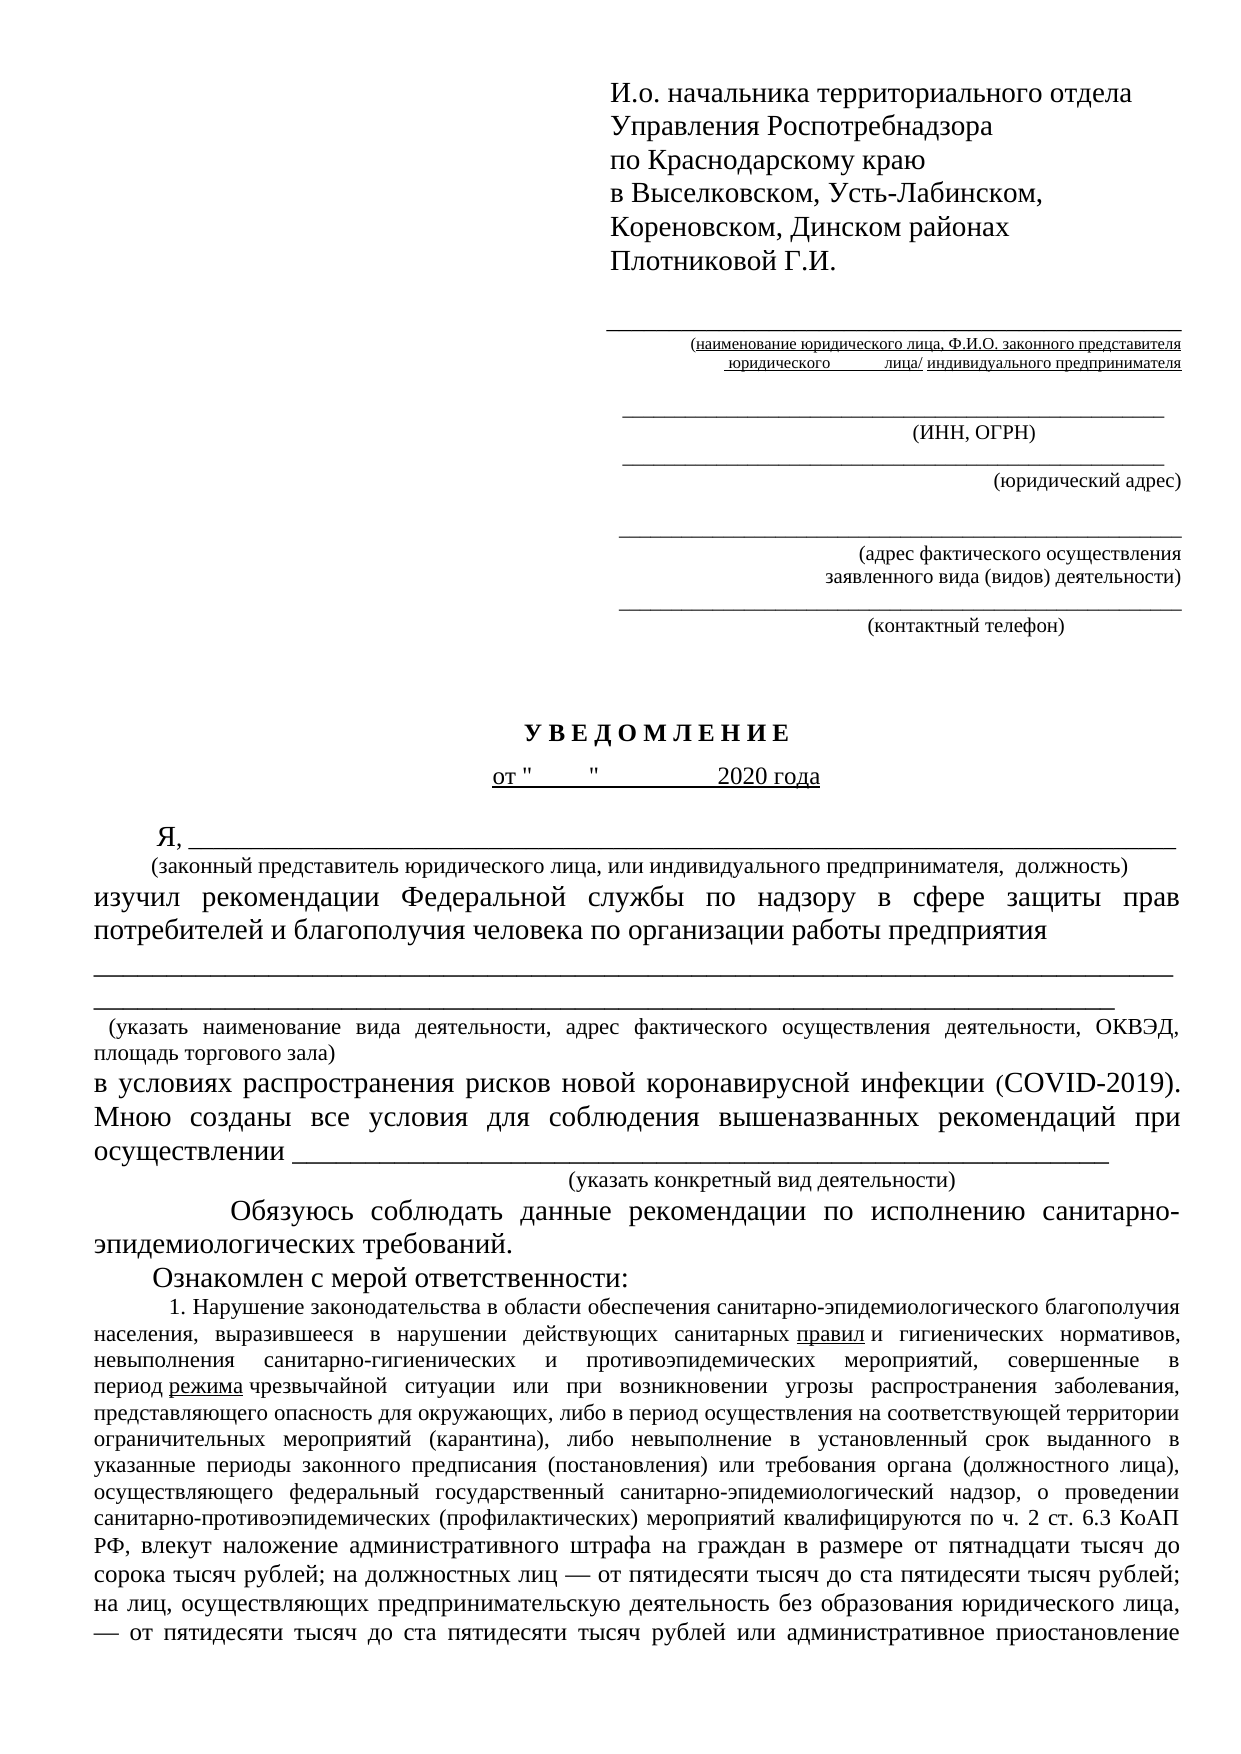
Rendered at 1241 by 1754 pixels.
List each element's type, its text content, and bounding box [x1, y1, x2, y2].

text (указать конкретный вид деятельности) [94, 1166, 1181, 1193]
text Ознакомлен с мерой ответственности: [94, 1260, 1181, 1293]
text (юридический адрес) [94, 468, 1181, 492]
text Управления Роспотребнадзора [610, 108, 1181, 142]
text (ИНН, ОГРН) [94, 420, 1181, 444]
text ______________________________________________________ [94, 588, 1181, 613]
text (наименование юридического лица, Ф.И.О. законного представителя [94, 334, 1181, 353]
text ________________________________________________________________________________________________________________________________________________ [94, 946, 1181, 1013]
text Кореновском, Динском районах [610, 209, 1181, 243]
text заявленного вида (видов) деятельности) [94, 564, 1181, 588]
text ______________________________________________________ [94, 516, 1181, 540]
text в условиях распространения рисков новой коронавирусной инфекции (COVID-2019). Мною созданы все условия для соблюдения вышеназванных рекомендаций при осуществлении ________________________________________________________ [94, 1066, 1181, 1166]
text от " " 2020 года [94, 761, 1181, 790]
text Плотниковой Г.И. [610, 243, 1181, 276]
text У В Е Д О М Л Е Н И Е [94, 718, 1181, 747]
text ____________________________________________________ [94, 396, 1181, 420]
text Обязуюсь соблюдать данные рекомендации по исполнению санитарно-эпидемиологических требований. [94, 1193, 1181, 1260]
text в Выселковском, Усть-Лабинском, [610, 176, 1181, 209]
text (адрес фактического осуществления [94, 540, 1181, 564]
text ____________________________________________________ [94, 444, 1181, 468]
text Я, _______________________________________________________________________________ [94, 819, 1181, 852]
text по Краснодарскому краю [610, 142, 1181, 176]
text (контактный телефон) [94, 613, 1181, 637]
text И.о. начальника территориального отдела [610, 75, 1181, 108]
text изучил рекомендации Федеральной службы по надзору в сфере защиты прав потребителей и благополучия человека по организации работы предприятия [94, 879, 1181, 946]
text юридического лица/ индивидуального предпринимателя [94, 353, 1181, 372]
text (законный представитель юридического лица, или индивидуального предпринимателя, должность) [94, 852, 1181, 879]
text (указать наименование вида деятельности, адрес фактического осуществления деятельности, ОКВЭД, площадь торгового зала) [94, 1013, 1181, 1066]
text ____________________________________________________ [94, 305, 1181, 334]
